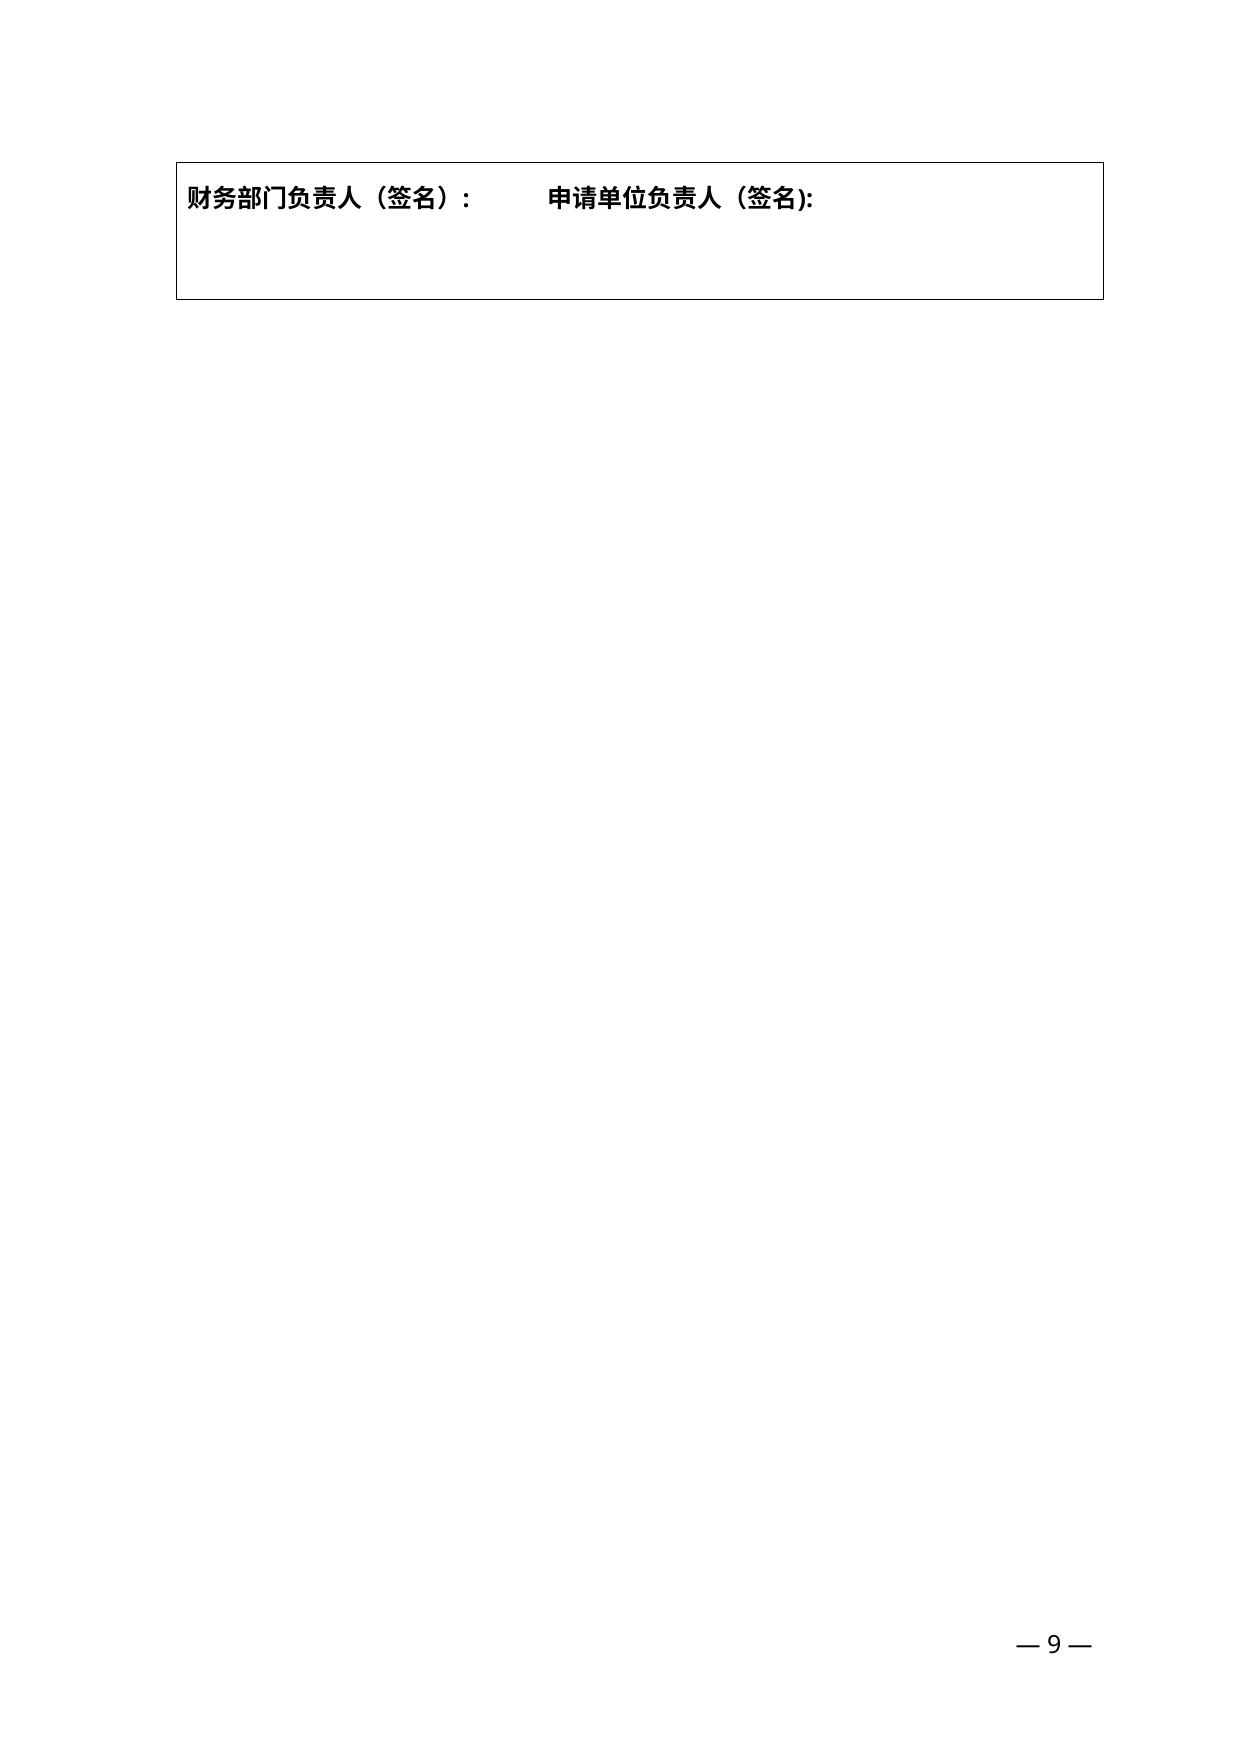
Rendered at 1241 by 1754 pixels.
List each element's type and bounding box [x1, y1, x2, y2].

table_cell [177, 163, 1103, 298]
